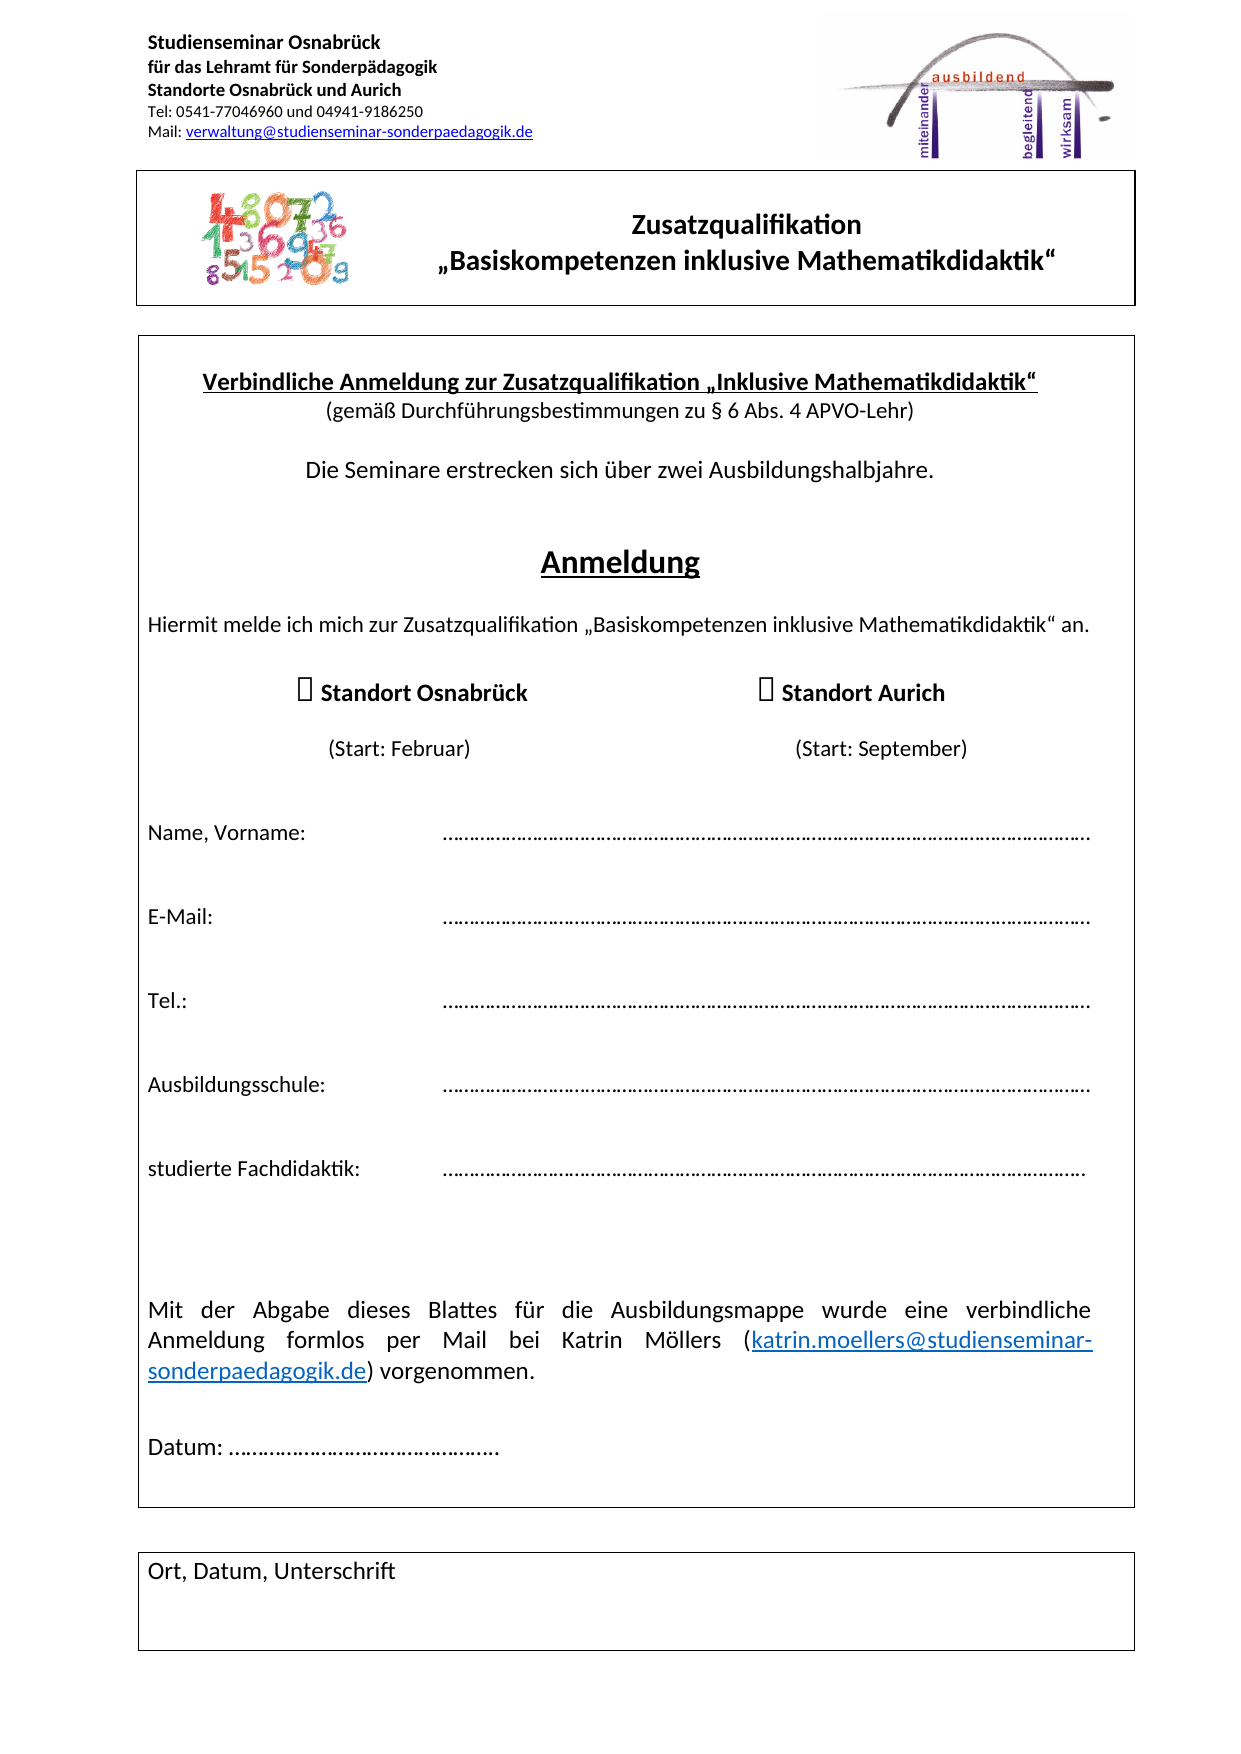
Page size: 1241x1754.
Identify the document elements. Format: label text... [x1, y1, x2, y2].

text Studienseminar Osnabrück [148, 29, 822, 55]
text Mail: verwaltung@studienseminar-sonderpaedagogik.de [148, 121, 822, 141]
text Tel.: …………………………………………………………………………………………………………… [139, 983, 1134, 1014]
text Ort, Datum, Unterschrift [139, 1553, 1134, 1650]
text (Start: Februar) (Start: September) [139, 731, 1134, 762]
text Hiermit melde ich mich zur Zusatzqualifikation „Basiskompetenzen inklusive Mathematikdidaktik“ an. [148, 610, 1092, 638]
text Datum: ……………………………………….. [139, 1428, 1134, 1462]
table_header Zusatzqualifikation „Basiskompetenzen inklusive Mathematikdidaktik“ [137, 171, 1134, 305]
picture [822, 11, 1131, 161]
text Ausbildungsschule: …………………………………………………………………………………………………………… [139, 1067, 1134, 1098]
text Tel: 0541-77046960 und 04941-9186250 [148, 101, 822, 121]
text Verbindliche Anmeldung zur Zusatzqualifikation „Inklusive Mathematikdidaktik“ [148, 366, 1092, 396]
text Die Seminare erstrecken sich über zwei Ausbildungshalbjahre. [148, 455, 1092, 485]
text Standorte Osnabrück und Aurich [148, 78, 822, 101]
text studierte Fachdidaktik: ………………………………………………………………………………………………………….. [139, 1151, 1134, 1182]
text Mit der Abgabe dieses Blattes für die Ausbildungsmappe wurde eine verbindliche Anmeldung formlos per Mail bei Katrin Möllers (katrin.moellers@studienseminar-sonderpaedagogik.de) vorgenommen. [148, 1294, 1092, 1386]
text (gemäß Durchführungsbestimmungen zu § 6 Abs. 4 APVO-Lehr) [148, 396, 1092, 424]
text  Standort Osnabrück  Standort Aurich [148, 666, 1092, 711]
text E-Mail: …………………………………………………………………………………………………………… [139, 899, 1134, 930]
text Name, Vorname: …………………………………………………………………………………………………………… [139, 815, 1134, 846]
picture [198, 187, 352, 290]
text Anmeldung [148, 541, 1092, 582]
text für das Lehramt für Sonderpädagogik [148, 55, 822, 78]
